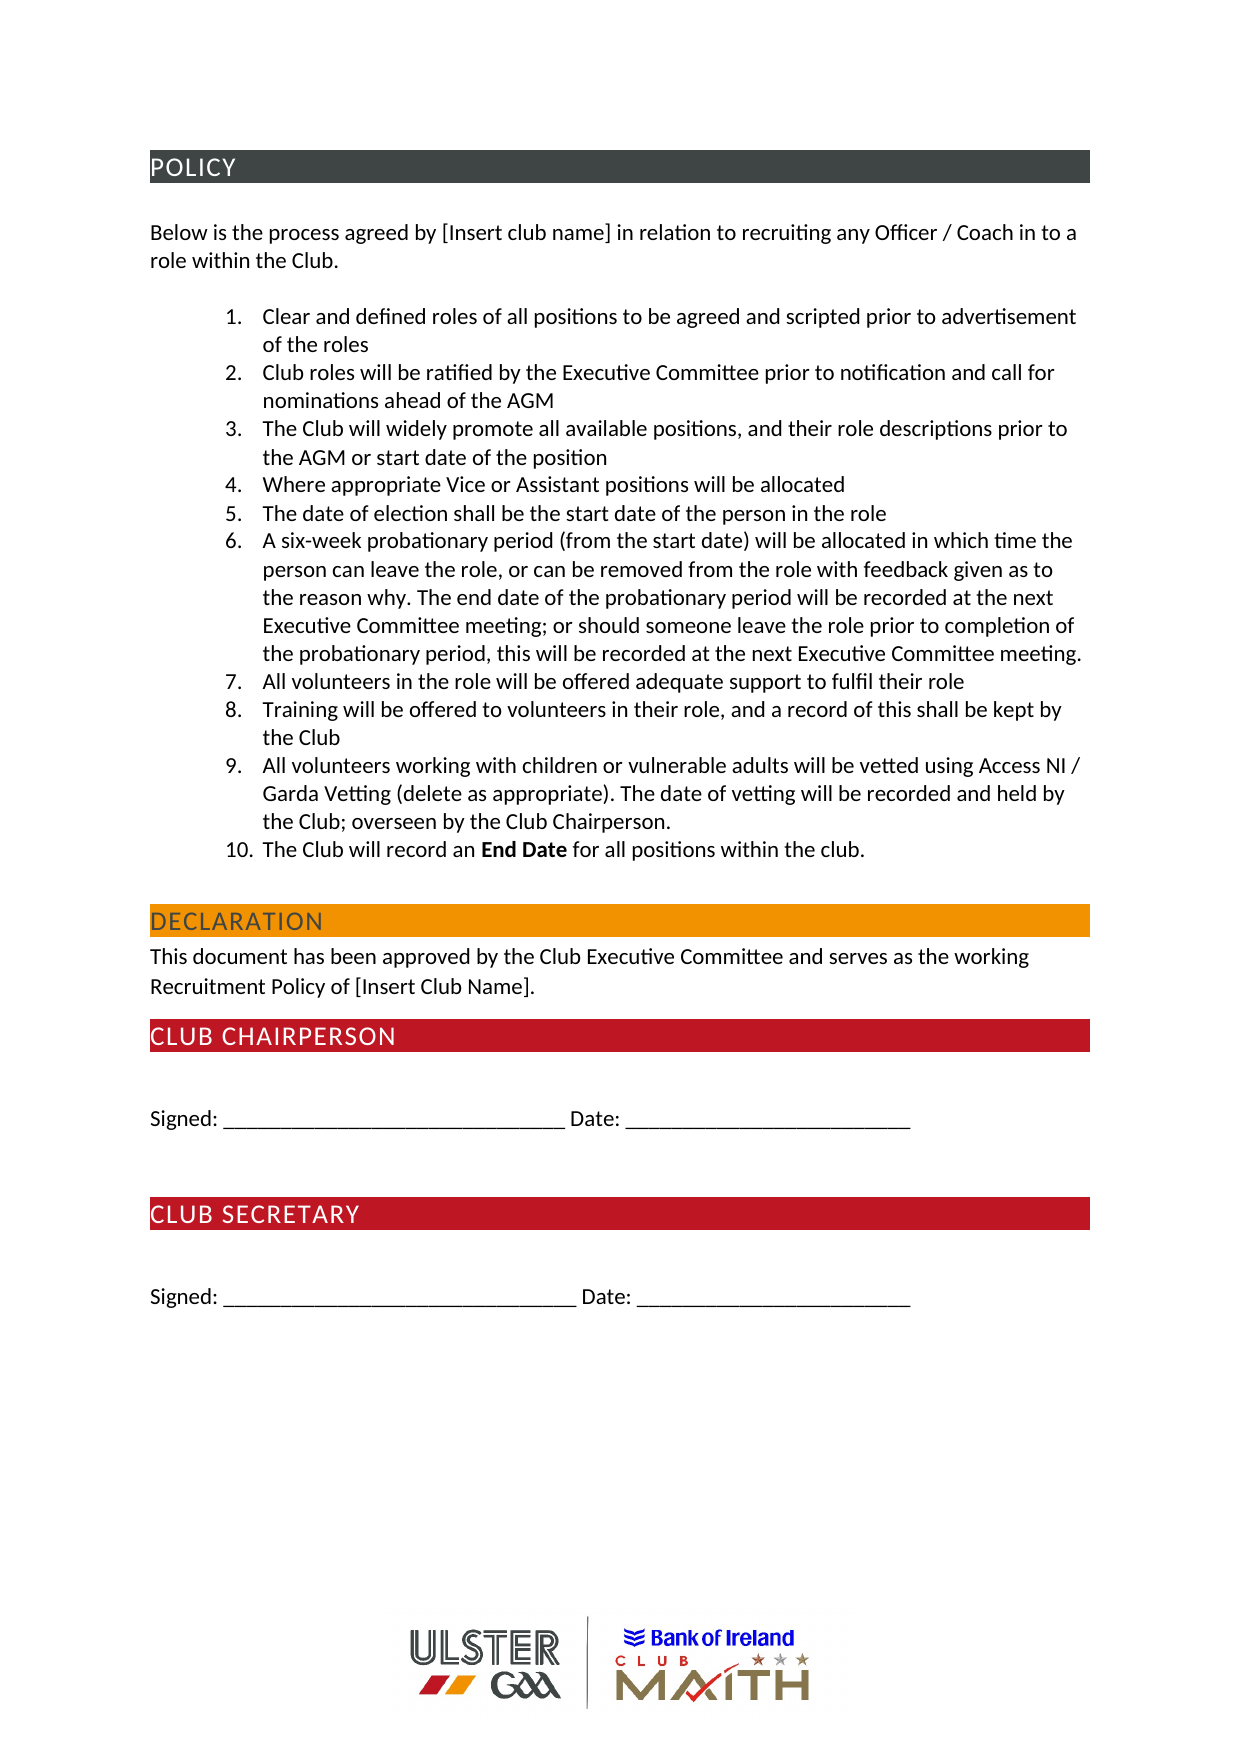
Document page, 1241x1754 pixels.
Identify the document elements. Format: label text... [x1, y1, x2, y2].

list Clear and defined roles of all positions to be agreed and scripted prior to advertisement of the roles [225, 302, 1090, 358]
text Signed: ______________________________ Date: _________________________ [150, 1104, 1090, 1132]
list Club roles will be ratified by the Executive Committee prior to notification and call for nominations ahead of the AGM [225, 358, 1090, 414]
text Below is the process agreed by [Insert club name] in relation to recruiting any Officer / Coach in to a role within the Club. [150, 218, 1090, 274]
list The Club will widely promote all available positions, and their role descriptions prior to the AGM or start date of the position [225, 414, 1090, 471]
list A six-week probationary period (from the start date) will be allocated in which time the person can leave the role, or can be removed from the role with feedback given as to the reason why. The end date of the probationary period will be recorded at the next Executive Committee meeting; or should someone leave the role prior to completion of the probationary period, this will be recorded at the next Executive Committee meeting. [225, 527, 1090, 667]
list Training will be offered to volunteers in their role, and a record of this shall be kept by the Club [225, 695, 1090, 751]
subtitle Club secretary [150, 1197, 1090, 1230]
list All volunteers working with children or vulnerable adults will be vetted using Access NI / Garda Vetting (delete as appropriate). The date of vetting will be recorded and held by the Club; overseen by the Club Chairperson. [225, 751, 1090, 835]
list The Club will record an End Date for all positions within the club. [225, 835, 1090, 863]
text Signed: _______________________________ Date: ________________________ [150, 1282, 1090, 1310]
text This document has been approved by the Club Executive Committee and serves as the working Recruitment Policy of [Insert Club Name]. [150, 942, 1090, 1000]
list All volunteers in the role will be offered adequate support to fulfil their role [225, 667, 1090, 695]
subtitle Club Chairperson [150, 1019, 1090, 1052]
list Where appropriate Vice or Assistant positions will be allocated [225, 471, 1090, 499]
list The date of election shall be the start date of the person in the role [225, 499, 1090, 527]
subtitle POLICY [150, 150, 1090, 183]
picture [383, 1603, 857, 1722]
subtitle declaration [150, 904, 1090, 937]
